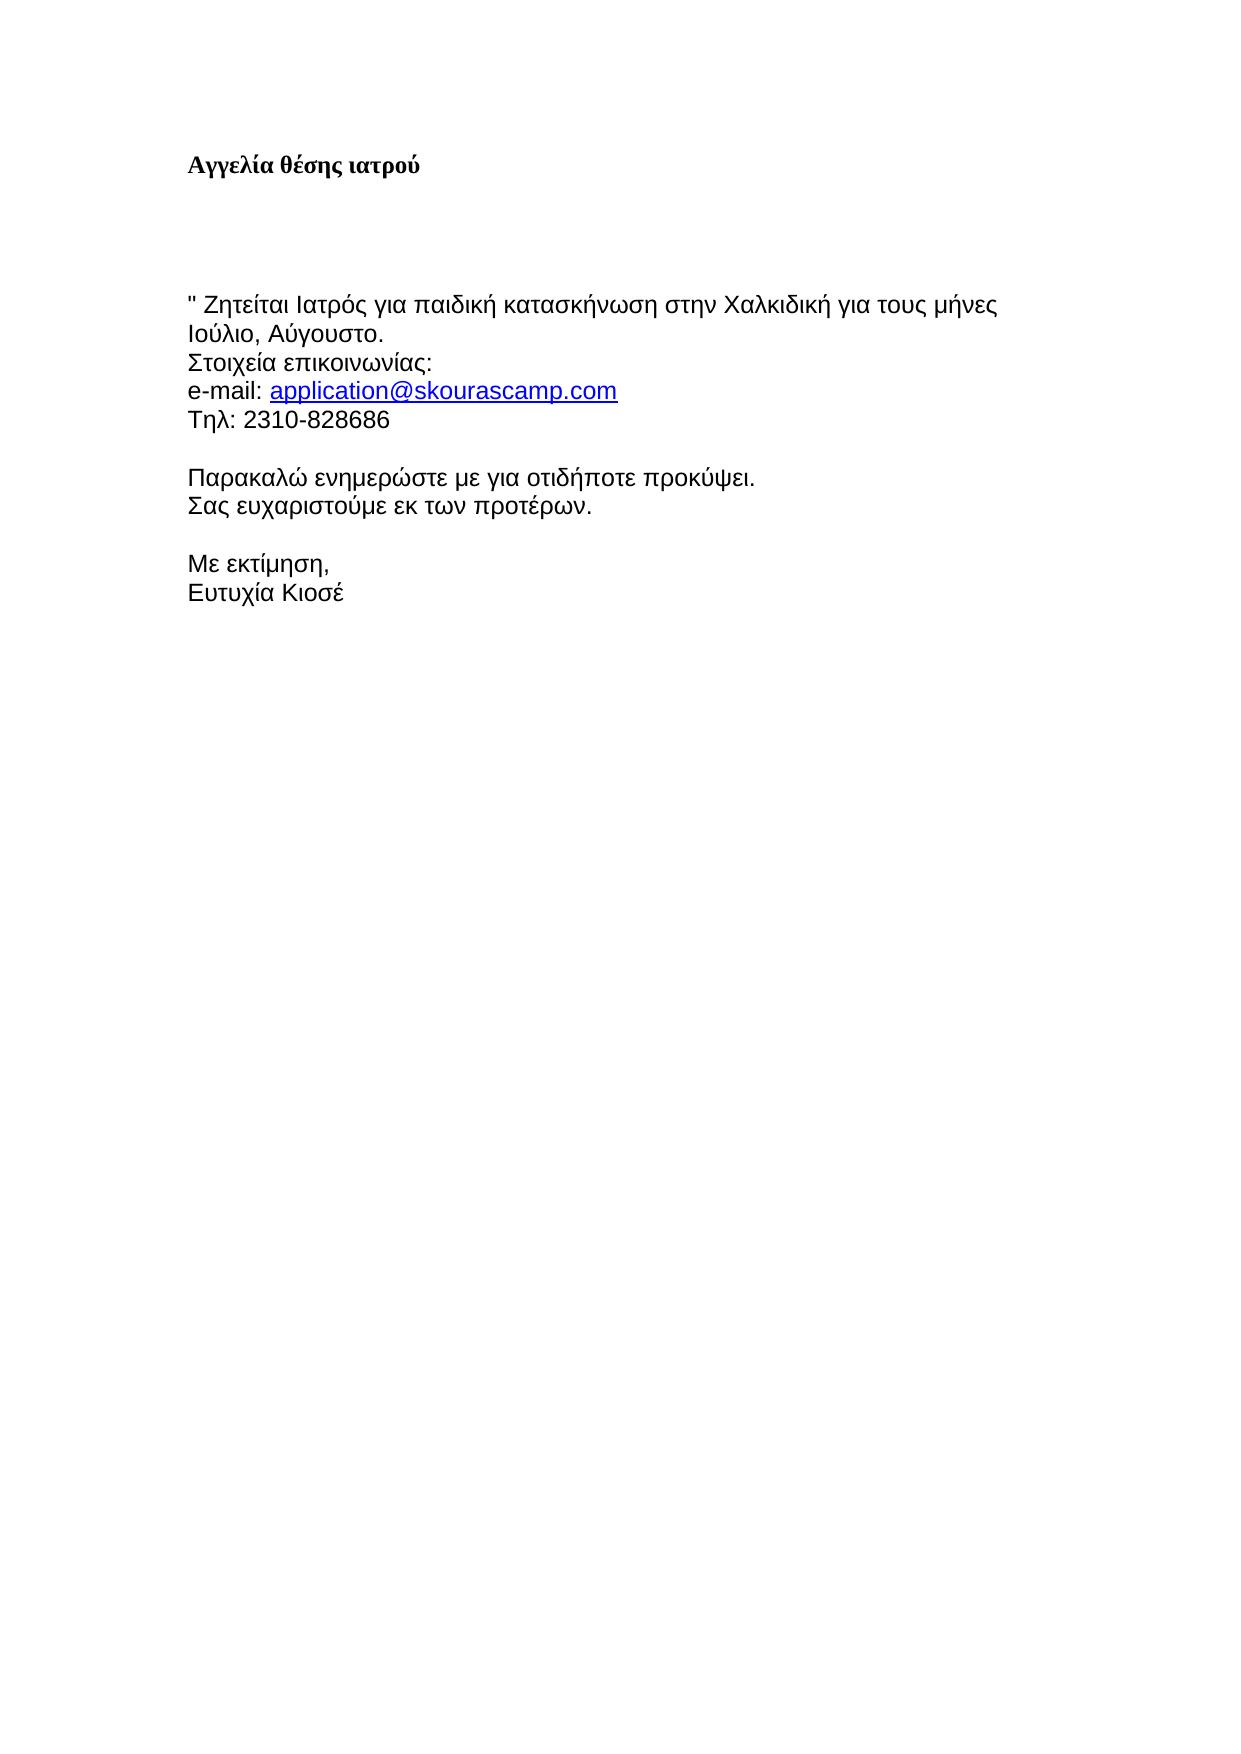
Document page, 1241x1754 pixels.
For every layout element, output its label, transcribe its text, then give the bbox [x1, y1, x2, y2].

text Στοιχεία επικοινωνίας: [187, 347, 1053, 376]
text Αγγελία θέσης ιατρού [187, 150, 1053, 179]
text e-mail: application@skourascamp.com [187, 376, 1053, 405]
text Ευτυχία Κιοσέ [187, 577, 1053, 606]
text " Ζητείται Ιατρός για παιδική κατασκήνωση στην Χαλκιδική για τους μήνες Ιούλιο, Αύγουστο. [187, 290, 1053, 347]
text Τηλ: 2310-828686 [187, 405, 1053, 434]
text Σας ευχαριστούμε εκ των προτέρων. [187, 491, 1053, 520]
text Παρακαλώ ενημερώστε με για οτιδήποτε προκύψει. [187, 462, 1053, 491]
text Με εκτίμηση, [187, 549, 1053, 577]
